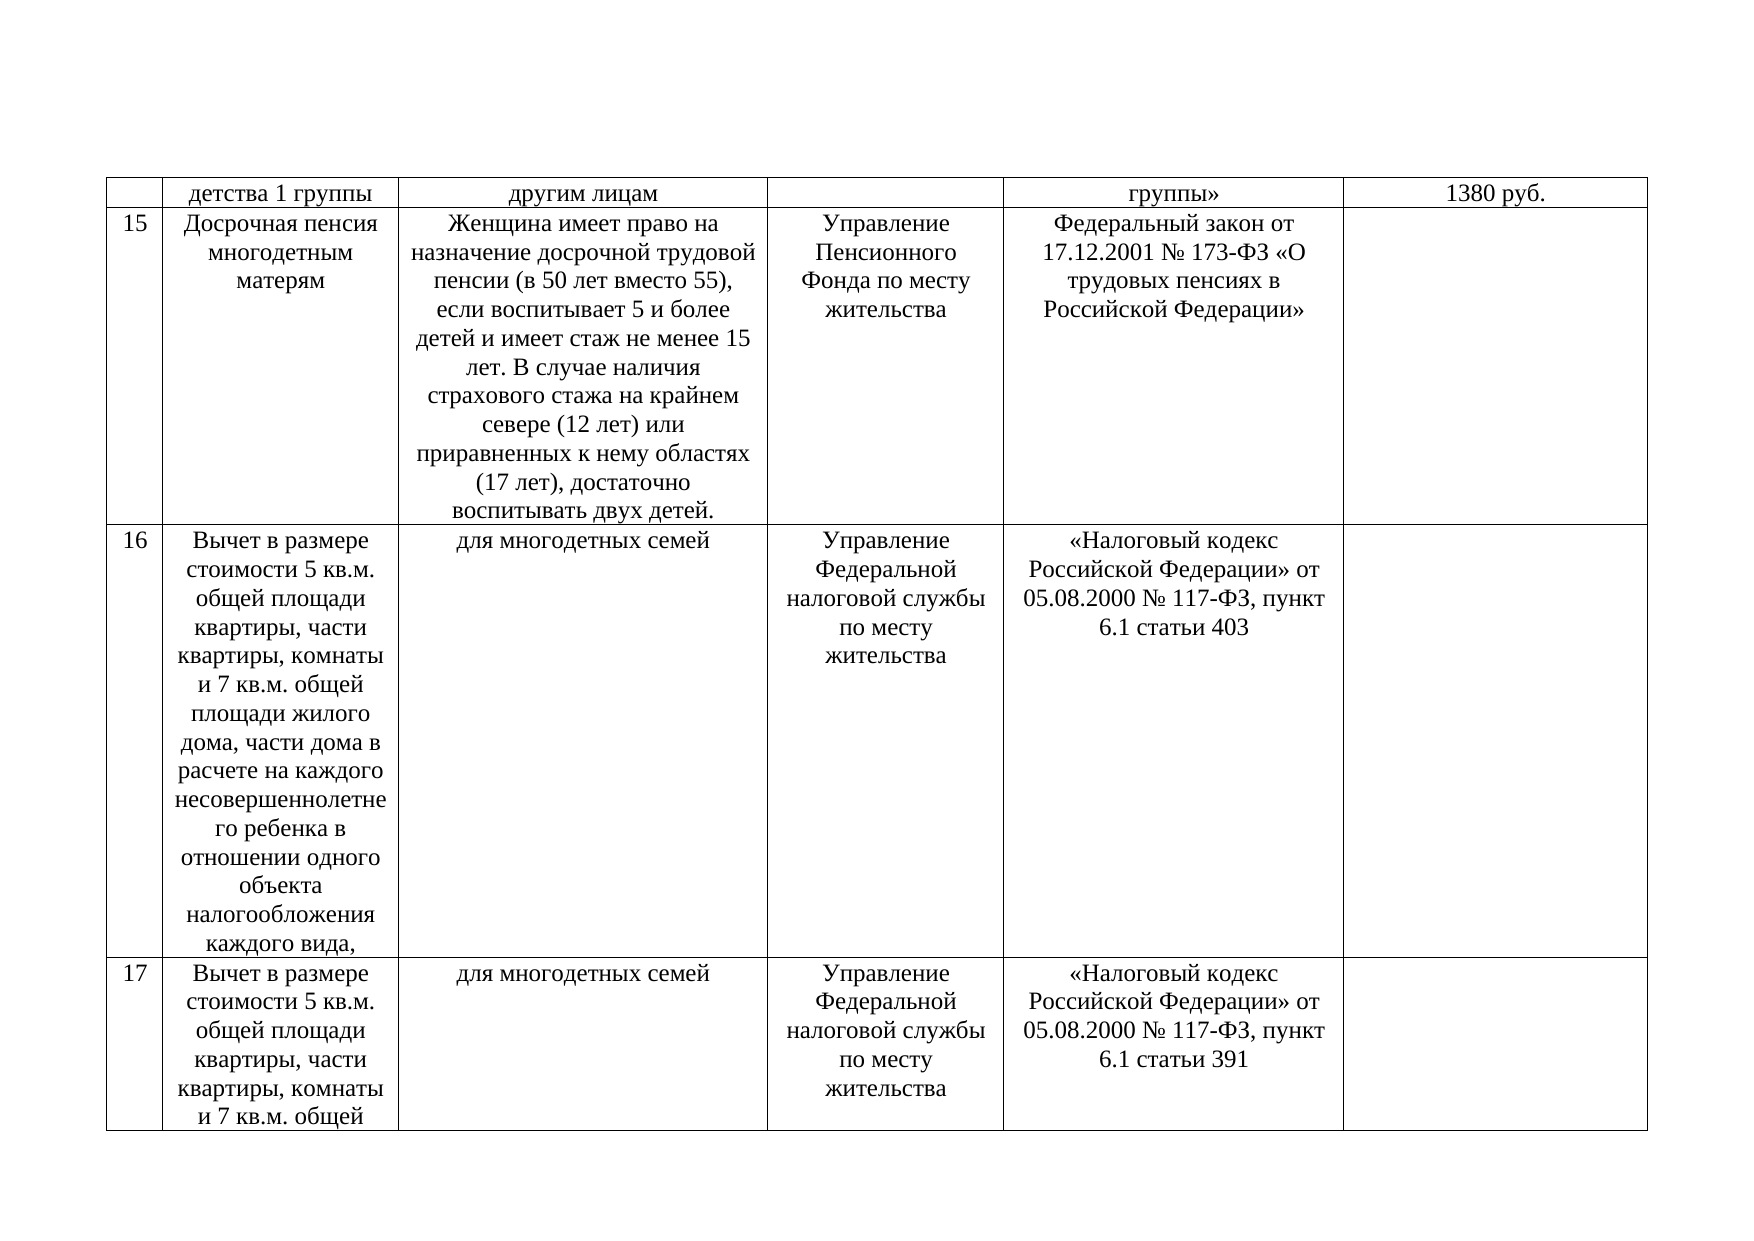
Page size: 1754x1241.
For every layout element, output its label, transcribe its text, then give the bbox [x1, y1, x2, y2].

table_cell [1344, 958, 1647, 1130]
table_cell 14 [107, 178, 162, 207]
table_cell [399, 178, 767, 207]
table_cell 15 [107, 208, 162, 524]
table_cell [399, 958, 767, 1130]
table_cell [768, 958, 1003, 1130]
table_cell Досрочная пенсия многодетным матерям [163, 208, 398, 524]
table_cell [768, 178, 1003, 207]
table_cell [1344, 525, 1647, 957]
table_cell 17 [107, 958, 162, 1130]
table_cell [1004, 958, 1343, 1130]
table_cell 16 [107, 525, 162, 957]
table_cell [163, 958, 398, 1130]
table_cell Женщина имеет право на назначение досрочной трудовой пенсии (в 50 лет вместо 55), если воспитывает 5 и более детей и имеет стаж не менее 15 лет. В случае наличия страхового стажа на крайнем севере (12 лет) или приравненных к нему областях (17 лет), достаточно воспитывать двух детей. [399, 208, 767, 524]
table_cell Управление Федеральной налоговой службы по месту жительства [768, 525, 1003, 957]
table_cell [163, 178, 398, 207]
table_cell [1344, 208, 1647, 524]
table_cell «Налоговый кодекс Российской Федерации» от 05.08.2000 № 117-ФЗ, пункт 6.1 статьи 403 [1004, 525, 1343, 957]
table_cell для многодетных семей [399, 525, 767, 957]
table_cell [1344, 178, 1647, 207]
table_cell Федеральный закон от 17.12.2001 № 173-ФЗ «О трудовых пенсиях в Российской Федерации» [1004, 208, 1343, 524]
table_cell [1004, 178, 1343, 207]
table_cell Управление Пенсионного Фонда по месту жительства [768, 208, 1003, 524]
